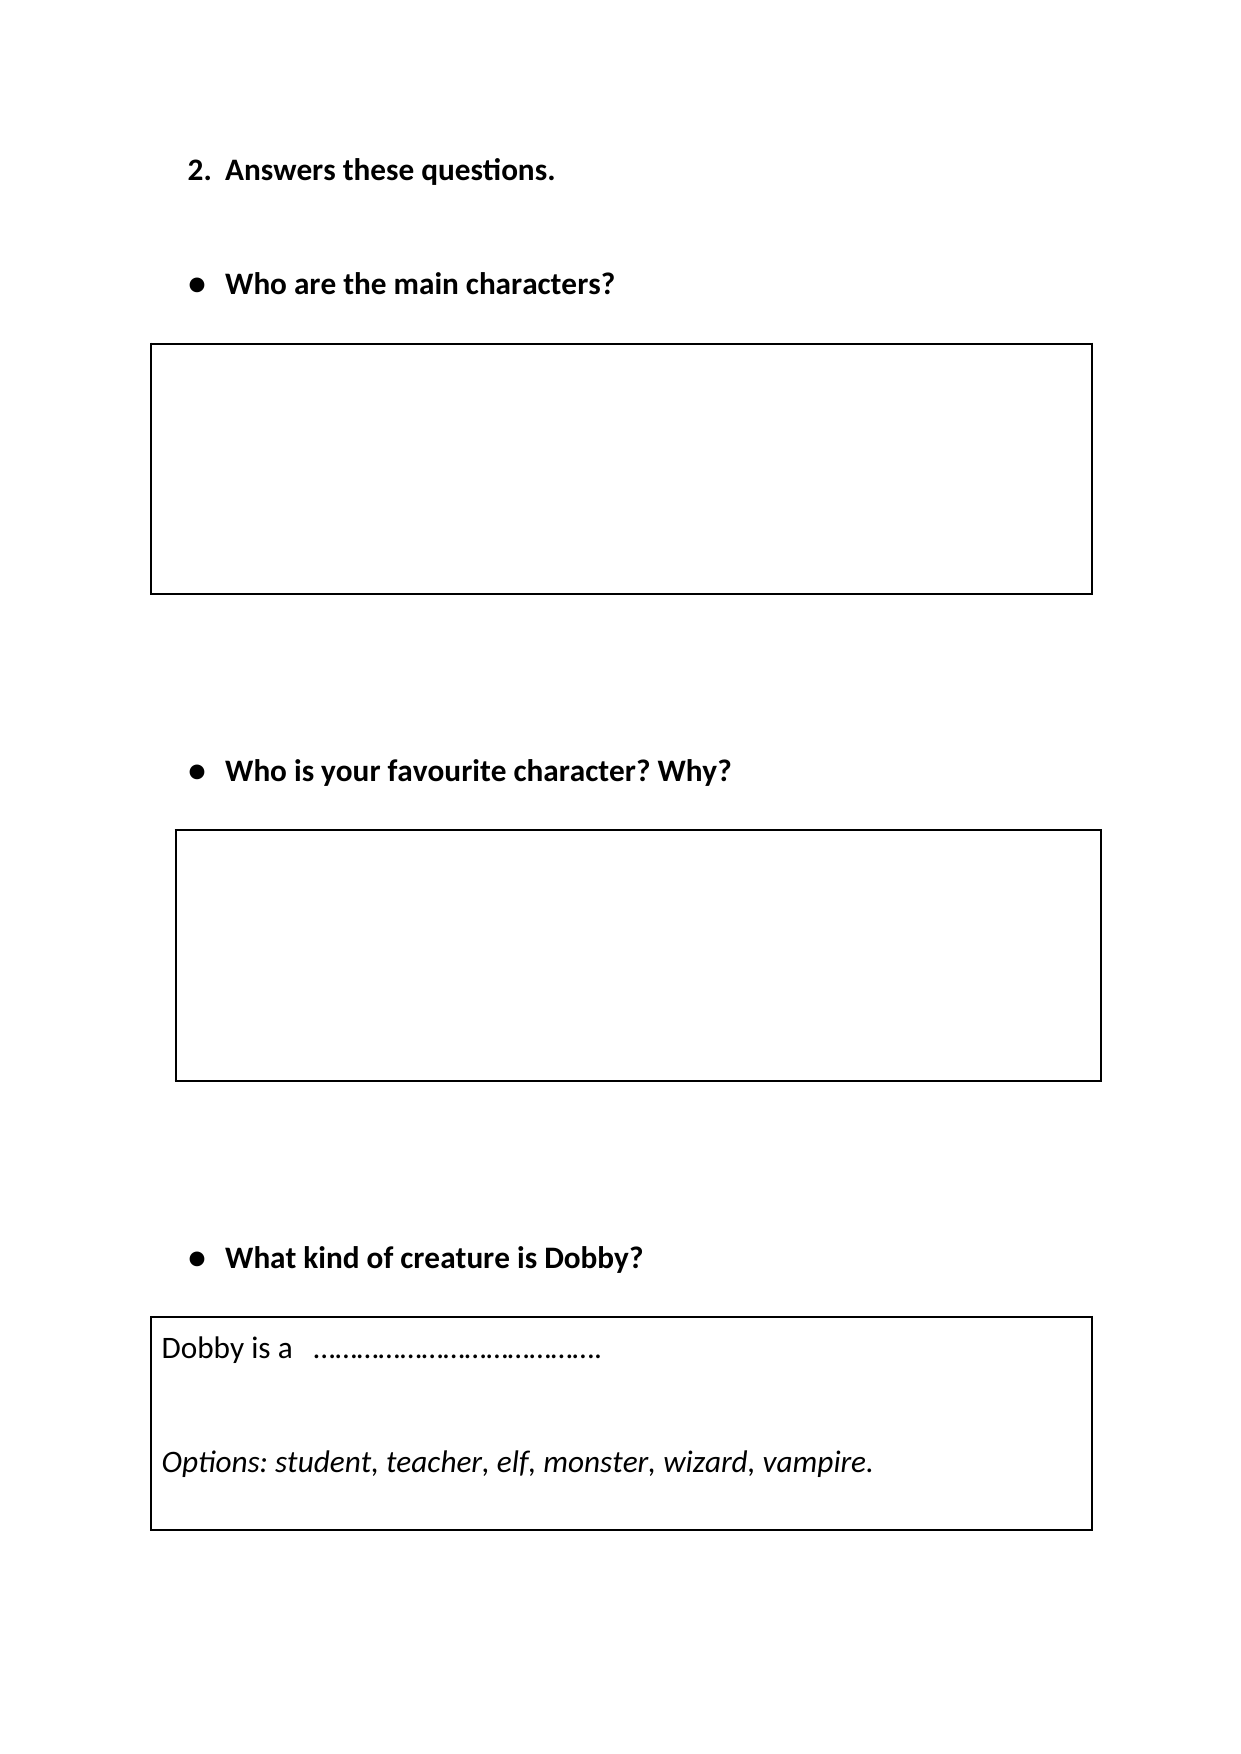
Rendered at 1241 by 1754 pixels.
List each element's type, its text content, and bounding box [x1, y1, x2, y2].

table_header Dobby is a …………………………………. Options: student, teacher, elf, monster, wizard, vampire. [152, 1318, 1091, 1529]
list What kind of creature is Dobby? [187, 1238, 1090, 1276]
table_header [152, 345, 1091, 593]
table_header [177, 831, 1100, 1079]
list Who is your favourite character? Why? [187, 751, 1090, 789]
list Who are the main characters? [187, 264, 1090, 302]
list Answers these questions. [187, 150, 1090, 188]
